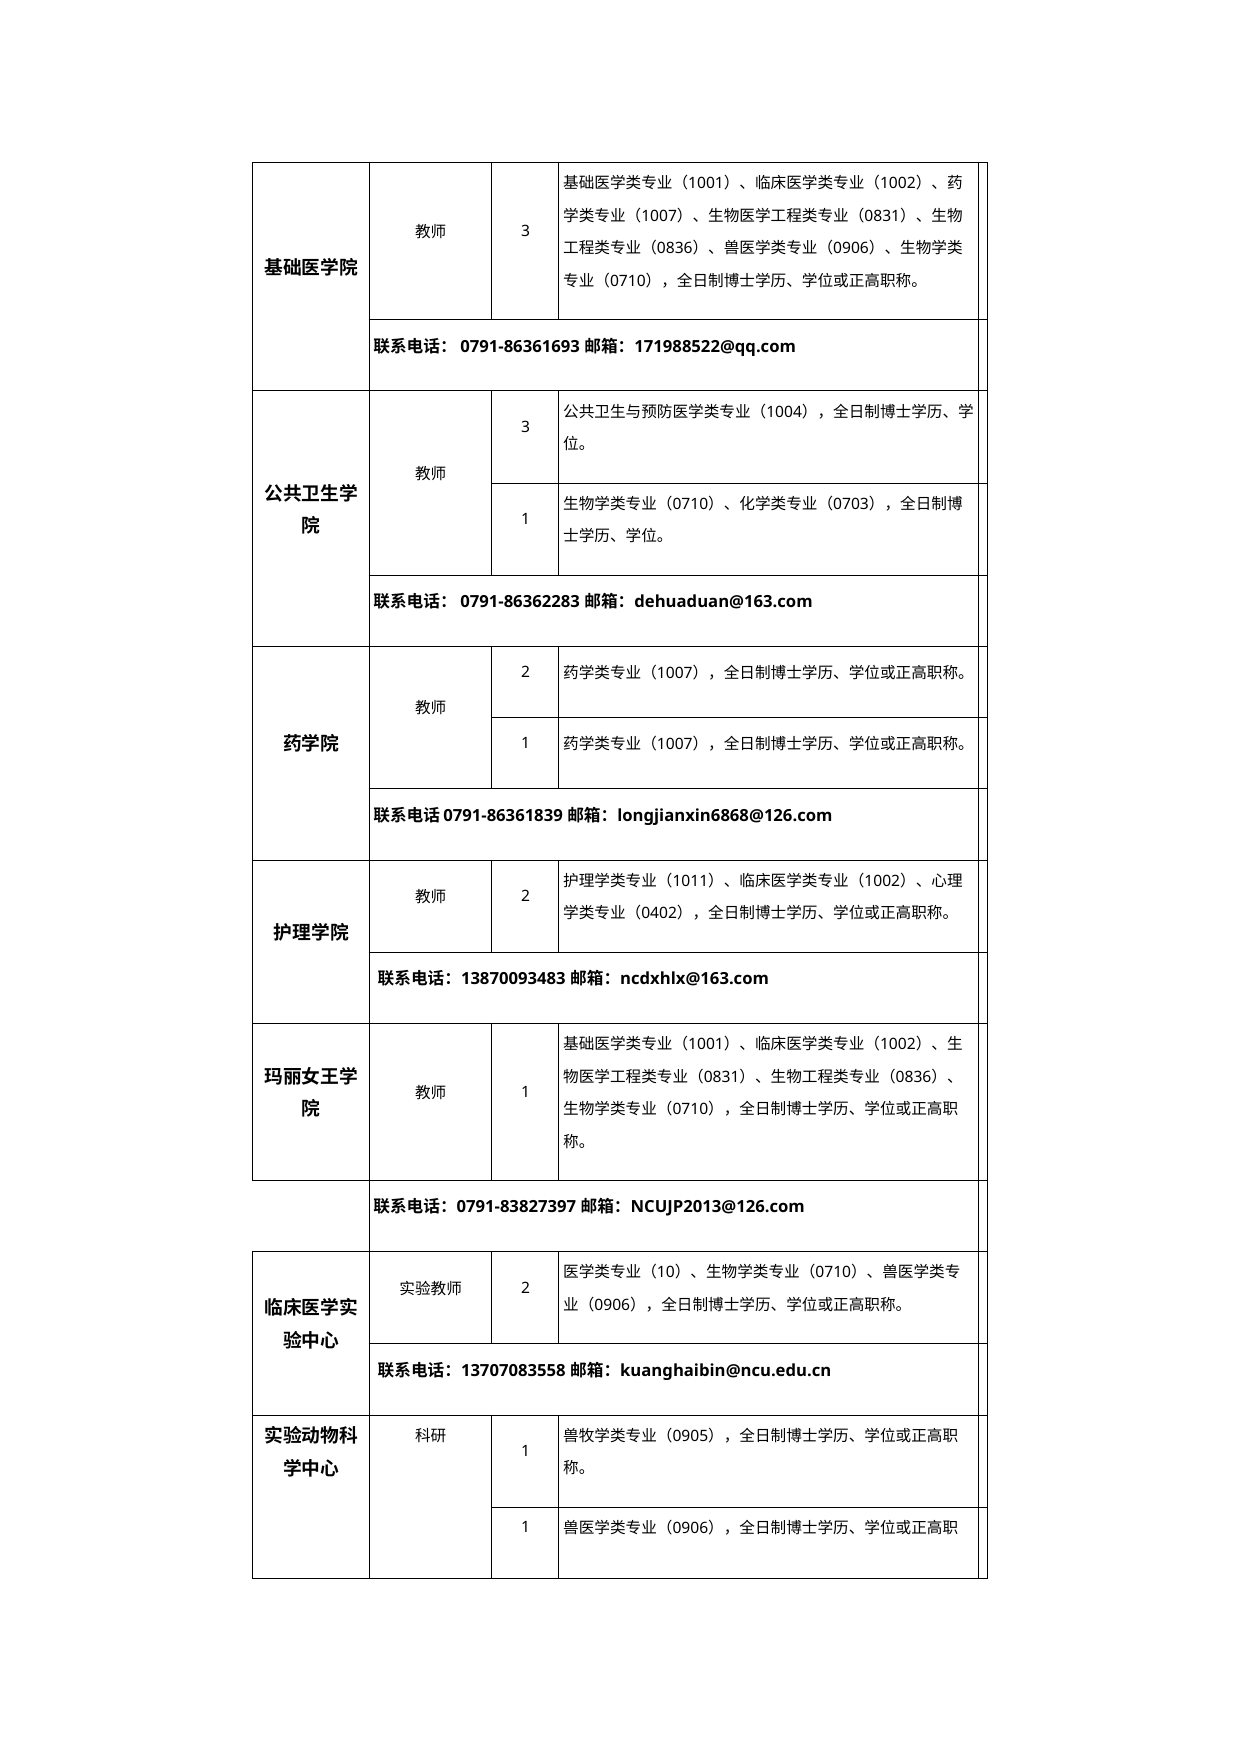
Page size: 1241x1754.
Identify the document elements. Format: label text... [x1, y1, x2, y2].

table_cell 教师 [370, 163, 491, 319]
table_cell 医学类专业（10）、生物学类专业（0710）、兽医学类专业（0906），全日制博士学历、学位或正高职称。 [559, 1252, 978, 1343]
table_cell 教师 [370, 647, 491, 788]
table_cell 教师 [370, 1024, 491, 1180]
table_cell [559, 1508, 978, 1578]
table_cell [979, 789, 987, 859]
table_cell 科研 [370, 1416, 491, 1578]
table_cell 联系电话：13707083558 邮箱：kuanghaibin@ncu.edu.cn [370, 1344, 978, 1414]
table_cell 1 [492, 1508, 558, 1578]
table_cell 生物学类专业（0710）、化学类专业（0703），全日制博士学历、学位。 [559, 484, 978, 574]
table_cell 2 [492, 861, 558, 952]
table_cell [979, 647, 987, 717]
table_cell 实验动物科学中心 [253, 1416, 369, 1578]
table_cell 护理学类专业（1011）、临床医学类专业（1002）、心理学类专业（0402），全日制博士学历、学位或正高职称。 [559, 861, 978, 952]
table_cell 护理学院 [253, 861, 369, 1023]
table_cell 教师 [370, 861, 491, 952]
table_cell [979, 576, 987, 646]
table_cell [979, 1508, 987, 1578]
table_cell [979, 718, 987, 788]
table_cell 联系电话： 0791-86362283 邮箱：dehuaduan@163.com [370, 576, 978, 646]
table_cell [979, 953, 987, 1023]
table_cell [979, 1344, 987, 1414]
table_cell 2 [492, 647, 558, 717]
table_cell 3 [492, 391, 558, 482]
table_cell 联系电话：13870093483 邮箱：ncdxhlx@163.com [370, 953, 978, 1023]
table_cell 2 [492, 1252, 558, 1343]
table_cell 基础医学院 [253, 163, 369, 390]
table_cell 3 [492, 163, 558, 319]
table_cell 联系电话0791-86361839 邮箱：longjianxin6868@126.com [370, 789, 978, 859]
table_cell 药学院 [253, 647, 369, 859]
table_cell 1 [492, 1416, 558, 1507]
table_cell [979, 484, 987, 574]
table_cell 药学类专业（1007），全日制博士学历、学位或正高职称。 [559, 718, 978, 788]
table_cell 玛丽女王学院 [253, 1024, 369, 1180]
table_cell [979, 391, 987, 482]
table_cell [979, 1024, 987, 1180]
table_cell [979, 163, 987, 319]
table_cell 公共卫生学院 [253, 391, 369, 646]
table_cell [979, 861, 987, 952]
table_cell 兽牧学类专业（0905），全日制博士学历、学位或正高职称。 [559, 1416, 978, 1507]
table_cell 药学类专业（1007），全日制博士学历、学位或正高职称。 [559, 647, 978, 717]
table_cell 公共卫生与预防医学类专业（1004），全日制博士学历、学位。 [559, 391, 978, 482]
table_cell [979, 320, 987, 390]
table_cell 教师 [370, 391, 491, 574]
table_cell [979, 1252, 987, 1343]
table_cell 联系电话：0791-83827397 邮箱：NCUJP2013@126.com [370, 1181, 978, 1251]
table_cell [979, 1181, 987, 1251]
table_cell 1 [492, 1024, 558, 1180]
table_cell 1 [492, 718, 558, 788]
table_cell [979, 1416, 987, 1507]
table_cell 1 [492, 484, 558, 574]
table_cell 临床医学实验中心 [253, 1252, 369, 1414]
table_cell 基础医学类专业（1001）、临床医学类专业（1002）、药学类专业（1007）、生物医学工程类专业（0831）、生物工程类专业（0836）、兽医学类专业（0906）、生物学类专业（0710），全日制博士学历、学位或正高职称。 [559, 163, 978, 319]
table_cell 基础医学类专业（1001）、临床医学类专业（1002）、生物医学工程类专业（0831）、生物工程类专业（0836）、生物学类专业（0710），全日制博士学历、学位或正高职称。 [559, 1024, 978, 1180]
table_cell 联系电话： 0791-86361693 邮箱：171988522@qq.com [370, 320, 978, 390]
table_cell 实验教师 [370, 1252, 491, 1343]
